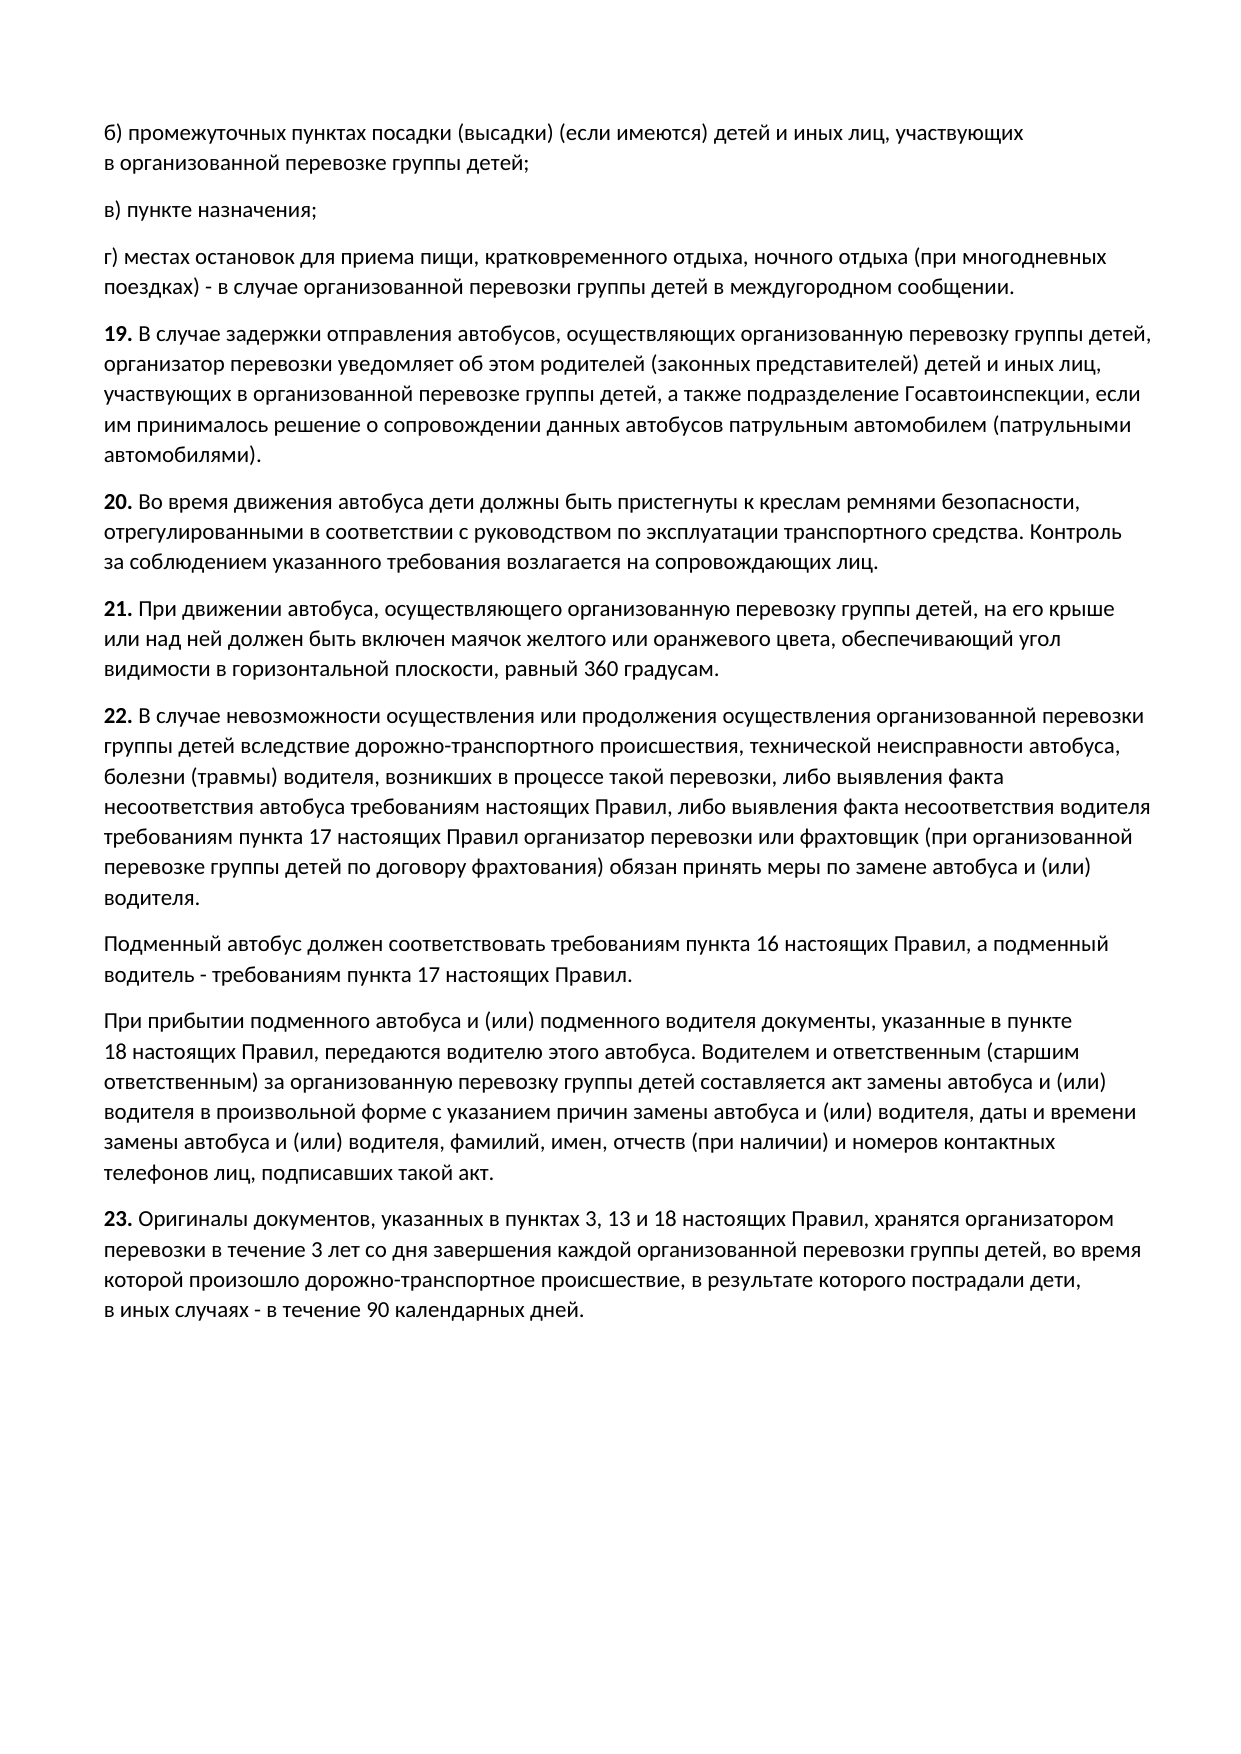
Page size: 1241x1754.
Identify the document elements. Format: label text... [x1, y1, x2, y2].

text 22. В случае невозможности осуществления или продолжения осуществления организованной перевозки группы детей вследствие дорожно-транспортного происшествия, технической неисправности автобуса, болезни (травмы) водителя, возникших в процессе такой перевозки, либо выявления факта несоответствия автобуса требованиям настоящих Правил, либо выявления факта несоответствия водителя требованиям пункта 17 настоящих Правил организатор перевозки или фрахтовщик (при организованной перевозке группы детей по договору фрахтования) обязан принять меры по замене автобуса и (или) водителя. [103, 701, 1152, 911]
text 21. При движении автобуса, осуществляющего организованную перевозку группы детей, на его крыше или над ней должен быть включен маячок желтого или оранжевого цвета, обеспечивающий угол видимости в горизонтальной плоскости, равный 360 градусам. [103, 594, 1152, 683]
text в) пункте назначения; [103, 195, 1152, 223]
text 19. В случае задержки отправления автобусов, осуществляющих организованную перевозку группы детей, организатор перевозки уведомляет об этом родителей (законных представителей) детей и иных лиц, участвующих в организованной перевозке группы детей, а также подразделение Госавтоинспекции, если им принималось решение о сопровождении данных автобусов патрульным автомобилем (патрульными автомобилями). [103, 319, 1152, 468]
text 23. Оригиналы документов, указанных в пунктах 3, 13 и 18 настоящих Правил, хранятся организатором перевозки в течение 3 лет со дня завершения каждой организованной перевозки группы детей, во время которой произошло дорожно-транспортное происшествие, в результате которого пострадали дети, в иных случаях - в течение 90 календарных дней. [103, 1204, 1152, 1323]
text г) местах остановок для приема пищи, кратковременного отдыха, ночного отдыха (при многодневных поездках) - в случае организованной перевозки группы детей в междугородном сообщении. [103, 242, 1152, 300]
text При прибытии подменного автобуса и (или) подменного водителя документы, указанные в пункте 18 настоящих Правил, передаются водителю этого автобуса. Водителем и ответственным (старшим ответственным) за организованную перевозку группы детей составляется акт замены автобуса и (или) водителя в произвольной форме с указанием причин замены автобуса и (или) водителя, даты и времени замены автобуса и (или) водителя, фамилий, имен, отчеств (при наличии) и номеров контактных телефонов лиц, подписавших такой акт. [103, 1007, 1152, 1186]
text б) промежуточных пунктах посадки (высадки) (если имеются) детей и иных лиц, участвующих в организованной перевозке группы детей; [103, 118, 1152, 176]
text 20. Во время движения автобуса дети должны быть пристегнуты к креслам ремнями безопасности, отрегулированными в соответствии с руководством по эксплуатации транспортного средства. Контроль за соблюдением указанного требования возлагается на сопровождающих лиц. [103, 487, 1152, 575]
text Подменный автобус должен соответствовать требованиям пункта 16 настоящих Правил, а подменный водитель - требованиям пункта 17 настоящих Правил. [103, 929, 1152, 988]
